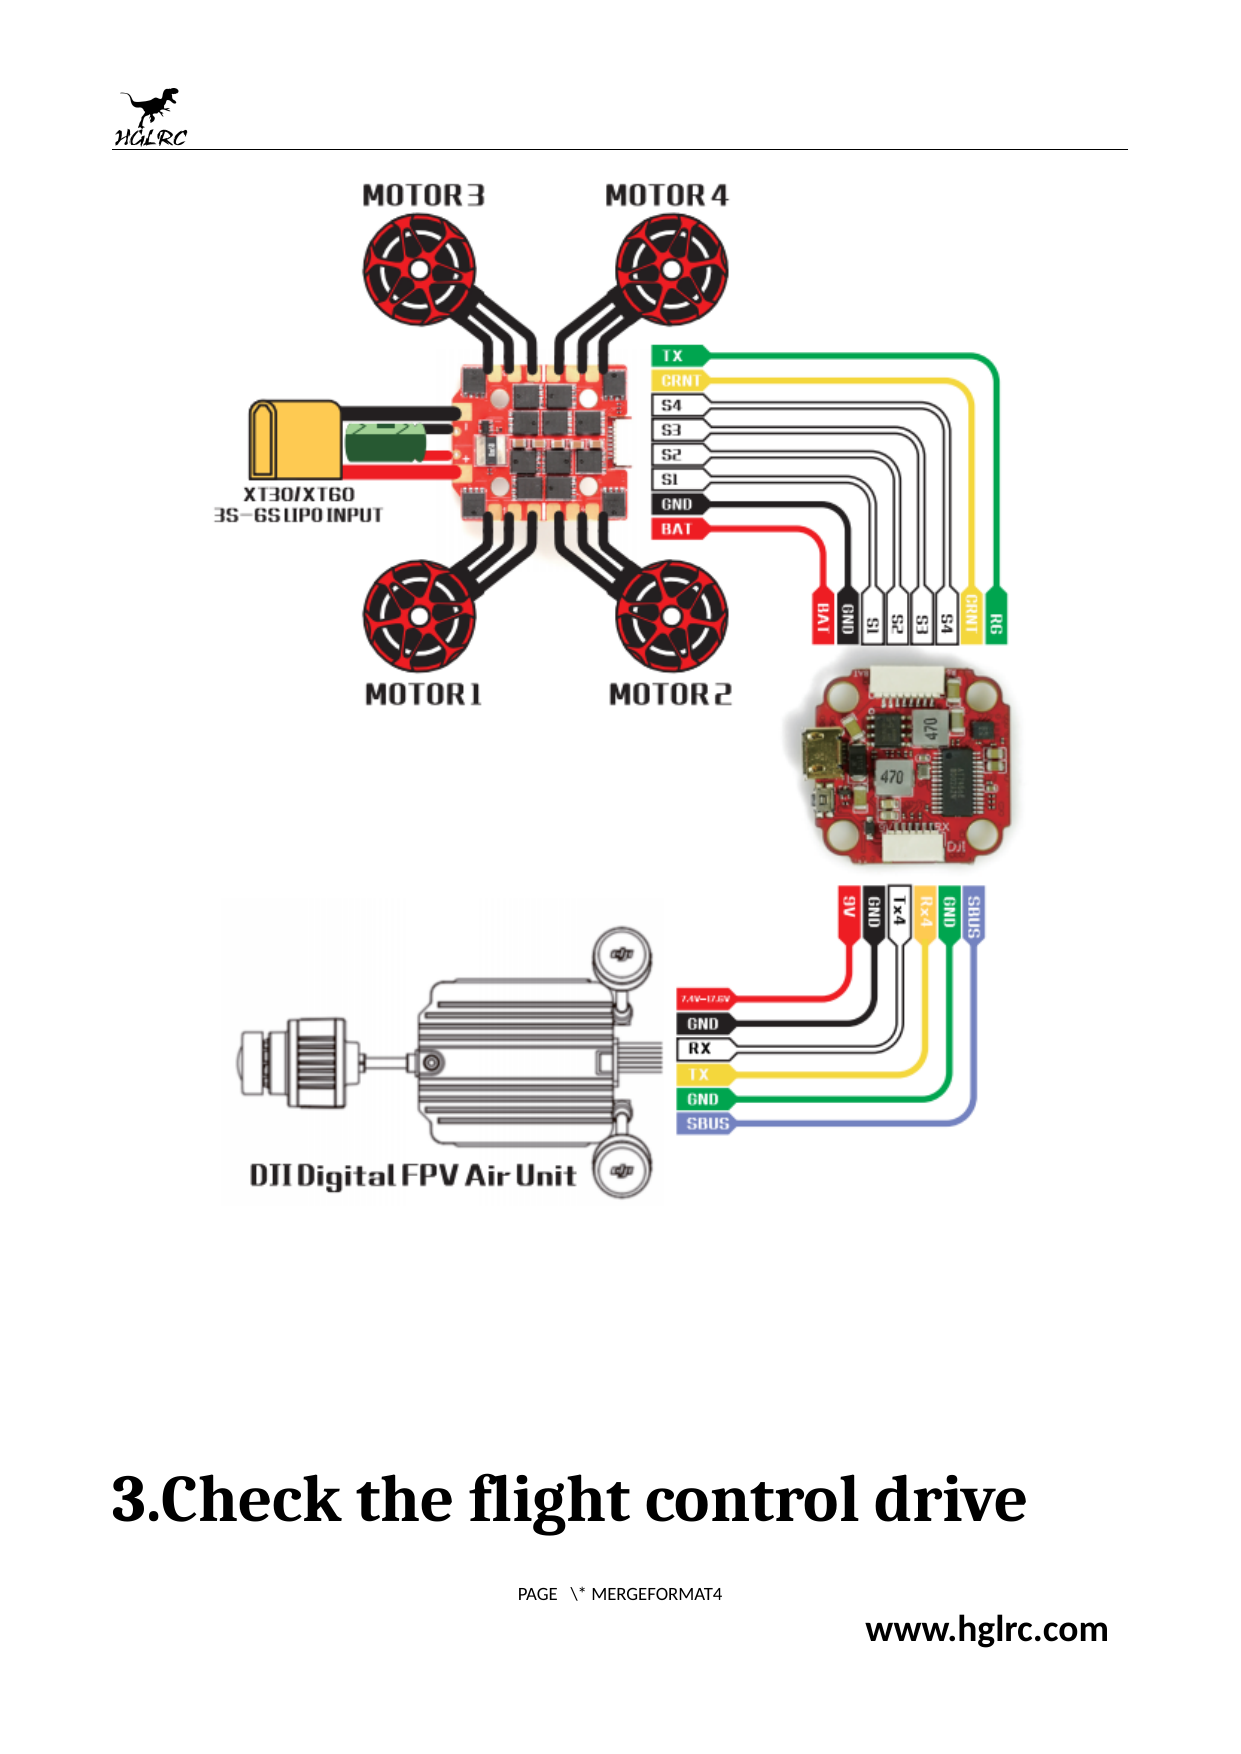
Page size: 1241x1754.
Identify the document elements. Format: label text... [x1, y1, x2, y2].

text 3.Check the flight control drive [112, 1451, 1128, 1548]
picture [194, 151, 1046, 1240]
picture [112, 88, 192, 147]
